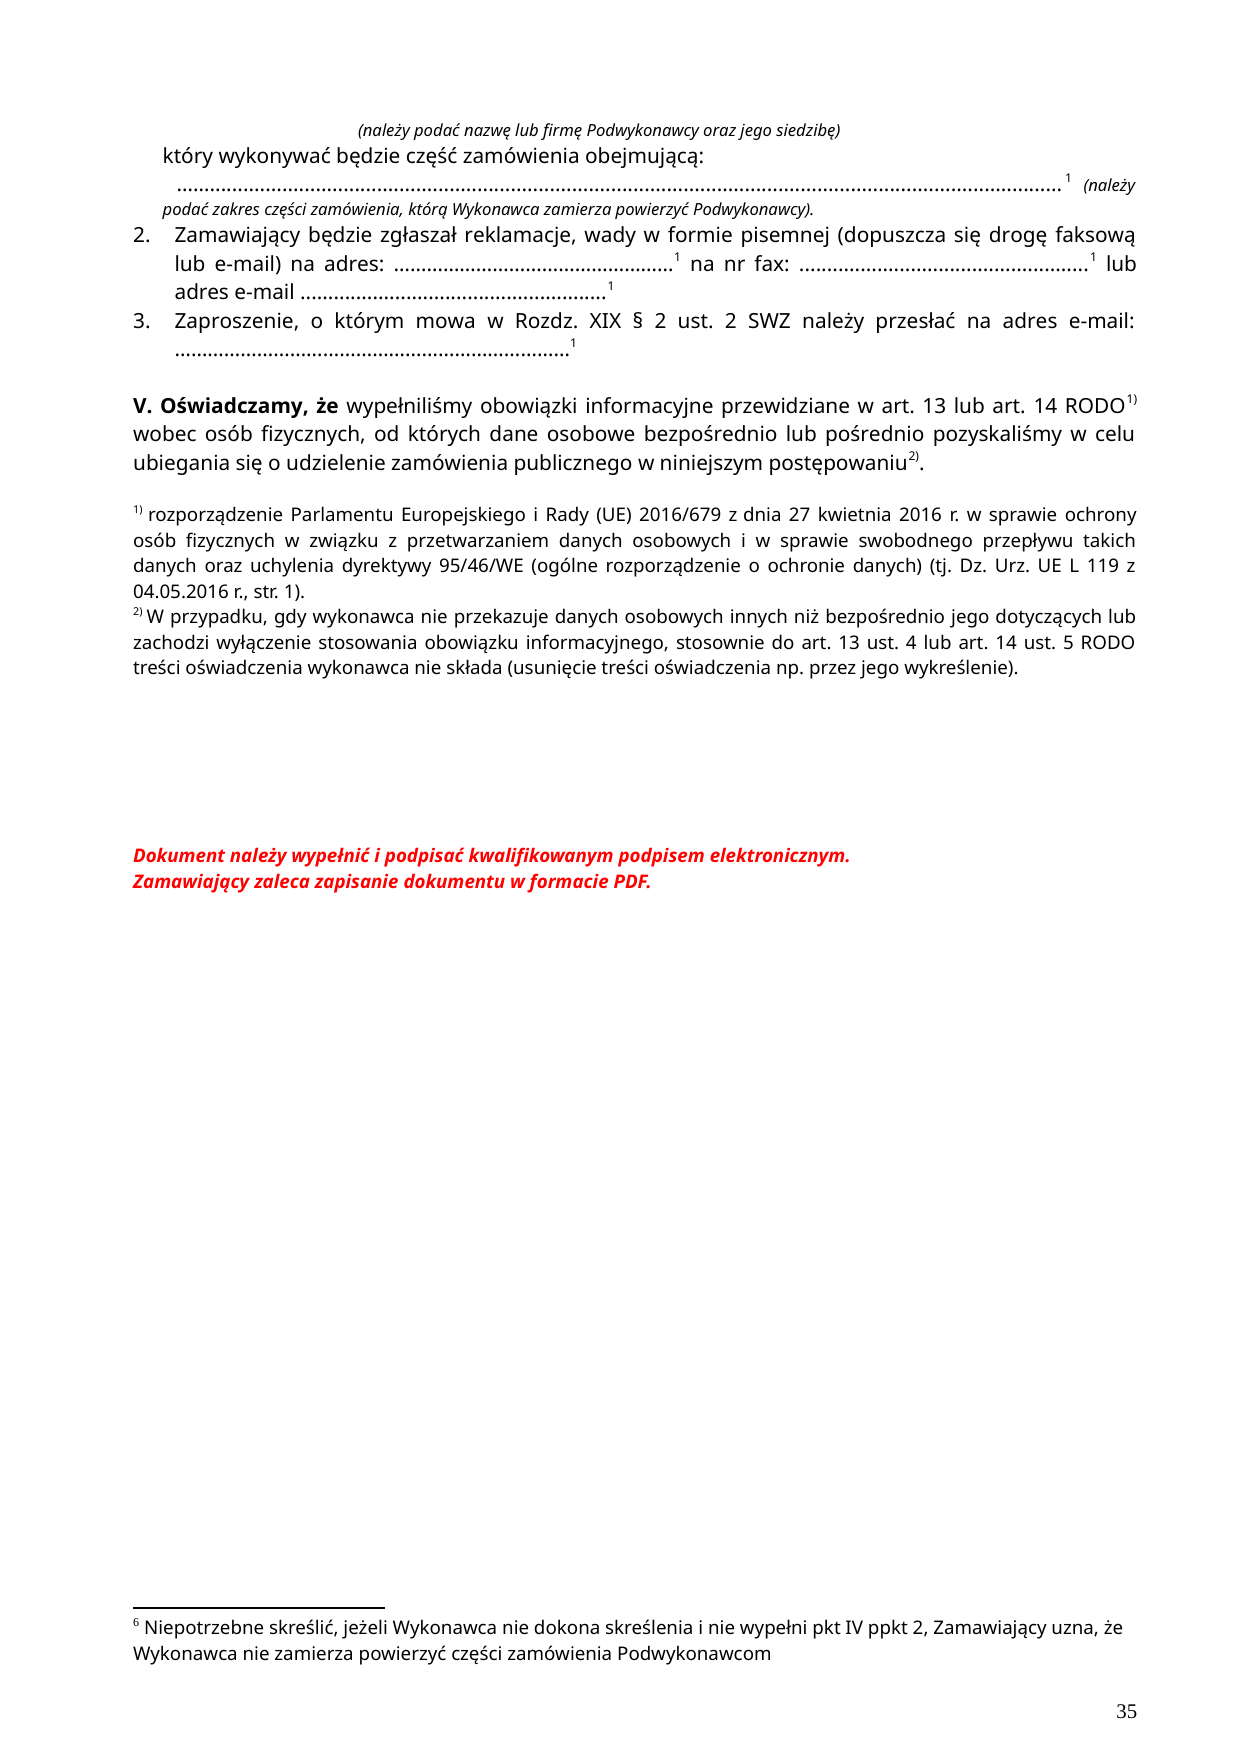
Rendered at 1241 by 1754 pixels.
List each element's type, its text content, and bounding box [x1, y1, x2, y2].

text (należy podać nazwę lub firmę Podwykonawcy oraz jego siedzibę) [312, 118, 1137, 141]
text Zamawiający zaleca zapisanie dokumentu w formacie PDF. [133, 868, 1137, 894]
text …….........................................................................................................................................................1 (należy podać zakres części zamówienia, którą Wykonawca zamierza powierzyć Podwykonawcy). [162, 169, 1137, 220]
text Dokument należy wypełnić i podpisać kwalifikowanym podpisem elektronicznym. [133, 843, 1137, 868]
list V. Oświadczamy, że wypełniliśmy obowiązki informacyjne przewidziane w art. 13 lub art. 14 RODO1) wobec osób fizycznych, od których dane osobowe bezpośrednio lub pośrednio pozyskaliśmy w celu ubiegania się o udzielenie zamówienia publicznego w niniejszym postępowaniu2). [133, 391, 1137, 476]
text który wykonywać będzie część zamówienia obejmującą: [162, 141, 1137, 169]
list Zamawiający będzie zgłaszał reklamacje, wady w formie pisemnej (dopuszcza się drogę faksową lub e-mail) na adres: ……………………………………………1 na nr fax: ....................................................1 lub adres e-mail .......................................................1 [133, 220, 1137, 306]
text 2) W przypadku, gdy wykonawca nie przekazuje danych osobowych innych niż bezpośrednio jego dotyczących lub zachodzi wyłączenie stosowania obowiązku informacyjnego, stosownie do art. 13 ust. 4 lub art. 14 ust. 5 RODO treści oświadczenia wykonawca nie składa (usunięcie treści oświadczenia np. przez jego wykreślenie). [133, 603, 1137, 680]
list Zaproszenie, o którym mowa w Rozdz. XIX § 2 ust. 2 SWZ należy przesłać na adres e-mail: ………………………………………………………………1 [133, 306, 1137, 363]
text 1) rozporządzenie Parlamentu Europejskiego i Rady (UE) 2016/679 z dnia 27 kwietnia 2016 r. w sprawie ochrony osób fizycznych w związku z przetwarzaniem danych osobowych i w sprawie swobodnego przepływu takich danych oraz uchylenia dyrektywy 95/46/WE (ogólne rozporządzenie o ochronie danych) (tj. Dz. Urz. UE L 119 z 04.05.2016 r., str. 1). [133, 501, 1137, 603]
